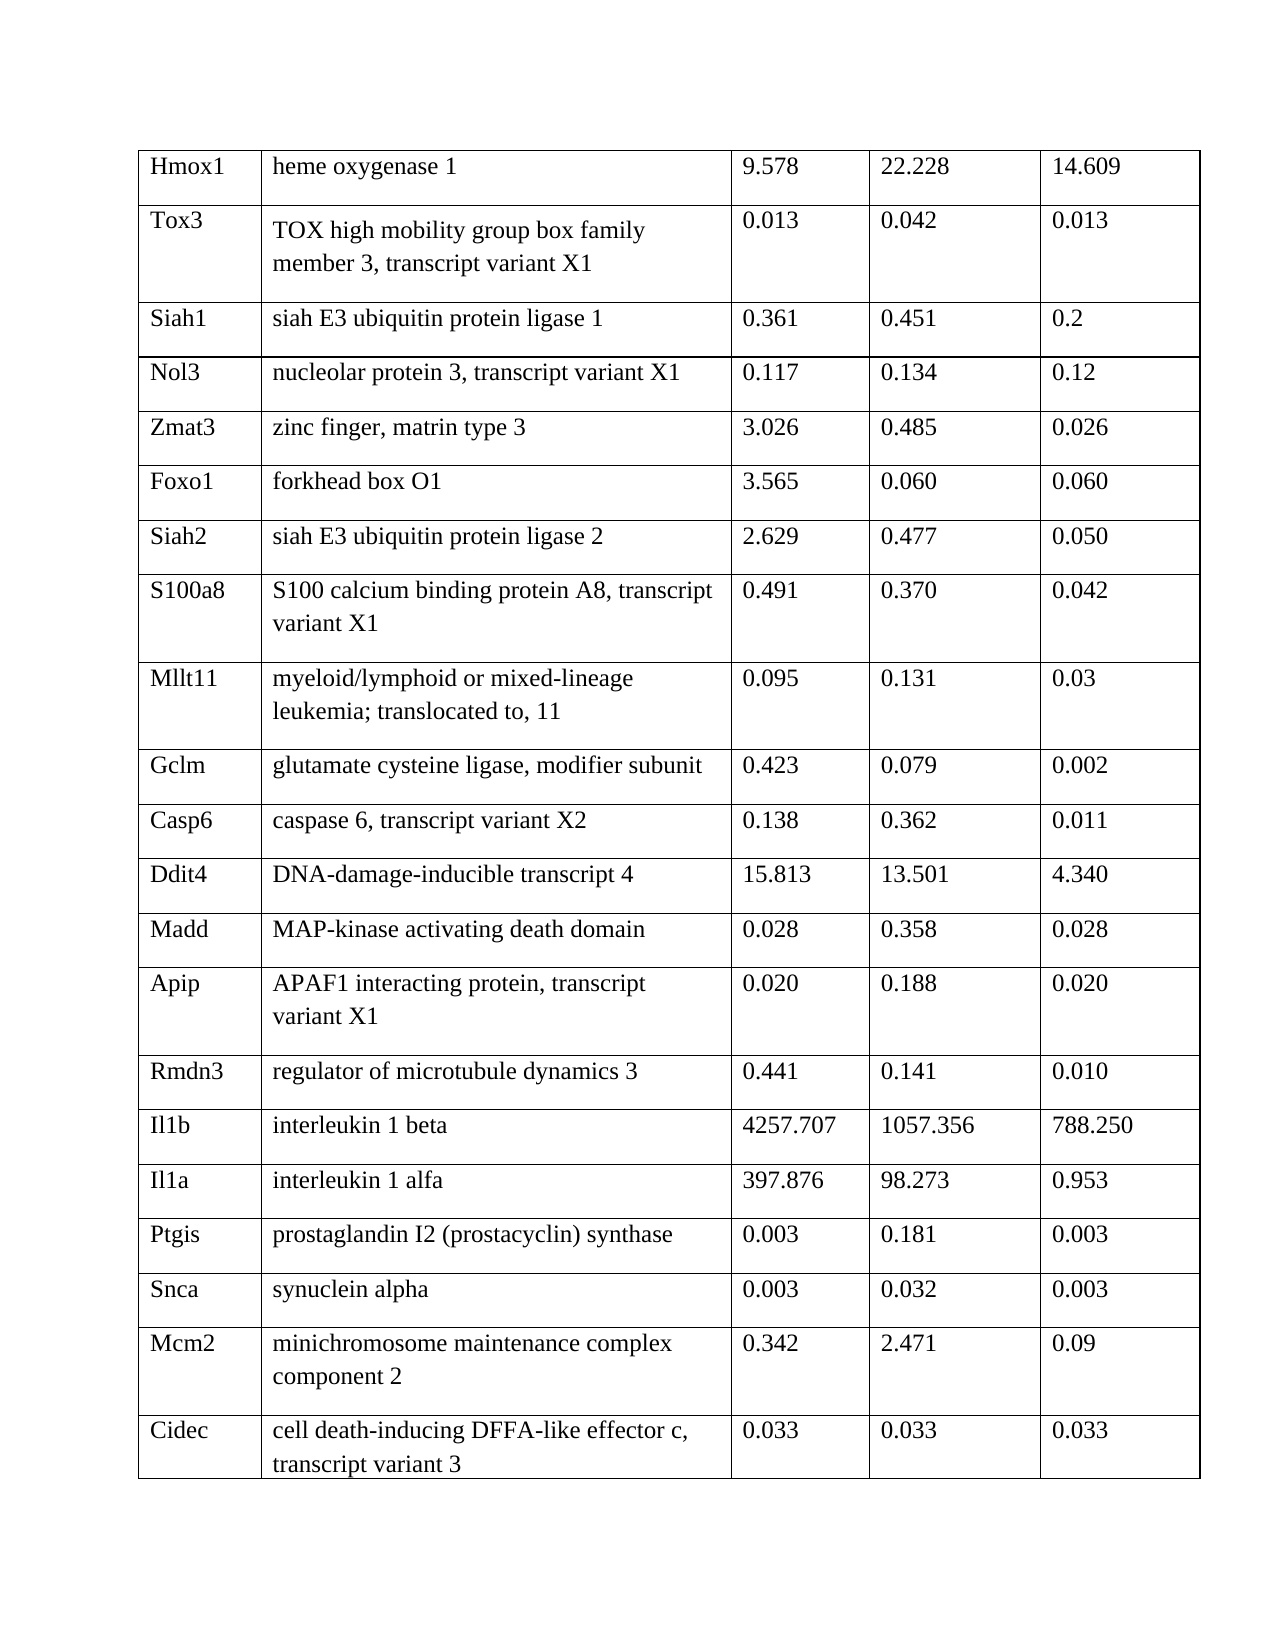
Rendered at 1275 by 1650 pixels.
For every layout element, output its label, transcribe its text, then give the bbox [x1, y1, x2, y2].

table_cell 0.010 [1041, 1056, 1199, 1109]
table_cell regulator of microtubule dynamics 3 [262, 1056, 731, 1109]
table_cell 2.471 [870, 1328, 1040, 1414]
table_cell Siah1 [139, 303, 261, 356]
table_cell interleukin 1 alfa [262, 1165, 731, 1218]
table_cell Snca [139, 1274, 261, 1327]
table_cell 0.953 [1041, 1165, 1199, 1218]
table_cell 0.033 [870, 1416, 1040, 1477]
table_cell 0.003 [732, 1274, 869, 1327]
table_cell 0.042 [870, 206, 1040, 302]
table_cell 4.340 [1041, 859, 1199, 913]
table_cell 0.060 [870, 466, 1040, 520]
table_cell 0.095 [732, 663, 869, 749]
table_cell 0.033 [1041, 1416, 1199, 1477]
table_cell 0.032 [870, 1274, 1040, 1327]
table_cell forkhead box O1 [262, 466, 731, 520]
table_cell 0.060 [1041, 466, 1199, 520]
table_cell Rmdn3 [139, 1056, 261, 1109]
table_cell 0.042 [1041, 575, 1199, 662]
table_cell 0.2 [1041, 303, 1199, 356]
table_cell 0.361 [732, 303, 869, 356]
table_cell MAP-kinase activating death domain [262, 914, 731, 967]
table_cell interleukin 1 beta [262, 1110, 731, 1164]
table_cell siah E3 ubiquitin protein ligase 1 [262, 303, 731, 356]
table_cell 0.026 [1041, 412, 1199, 465]
table_cell 0.003 [732, 1219, 869, 1273]
table_cell siah E3 ubiquitin protein ligase 2 [262, 521, 731, 574]
table_cell 0.028 [732, 914, 869, 967]
table_cell 0.003 [1041, 1274, 1199, 1327]
table_cell minichromosome maintenance complex component 2 [262, 1328, 731, 1414]
table_cell 0.138 [732, 805, 869, 858]
table_cell 22.228 [870, 151, 1040, 204]
table_cell 3.026 [732, 412, 869, 465]
table_cell Siah2 [139, 521, 261, 574]
table_cell 0.12 [1041, 358, 1199, 411]
table_cell Mcm2 [139, 1328, 261, 1414]
table_cell 0.362 [870, 805, 1040, 858]
table_cell 0.141 [870, 1056, 1040, 1109]
table_cell 0.451 [870, 303, 1040, 356]
table_cell 0.181 [870, 1219, 1040, 1273]
table_cell 0.020 [1041, 968, 1199, 1055]
table_cell 0.028 [1041, 914, 1199, 967]
table_cell 98.273 [870, 1165, 1040, 1218]
table_cell zinc finger, matrin type 3 [262, 412, 731, 465]
table_cell Il1a [139, 1165, 261, 1218]
table_cell 0.011 [1041, 805, 1199, 858]
table_cell synuclein alpha [262, 1274, 731, 1327]
table_cell 0.358 [870, 914, 1040, 967]
table_cell Il1b [139, 1110, 261, 1164]
table_cell 0.477 [870, 521, 1040, 574]
table_cell 0.134 [870, 358, 1040, 411]
table_cell APAF1 interacting protein, transcript variant X1 [262, 968, 731, 1055]
table_cell 2.629 [732, 521, 869, 574]
table_cell 0.013 [732, 206, 869, 302]
table_cell 15.813 [732, 859, 869, 913]
table_cell 0.020 [732, 968, 869, 1055]
table_cell glutamate cysteine ligase, modifier subunit [262, 750, 731, 804]
table_cell DNA-damage-inducible transcript 4 [262, 859, 731, 913]
table_cell 9.578 [732, 151, 869, 204]
table_cell 0.079 [870, 750, 1040, 804]
table_cell Tox3 [139, 206, 261, 302]
table_cell Ddit4 [139, 859, 261, 913]
table_cell 0.491 [732, 575, 869, 662]
table_cell 0.370 [870, 575, 1040, 662]
table_cell 0.050 [1041, 521, 1199, 574]
table_cell 14.609 [1041, 151, 1199, 204]
table_cell nucleolar protein 3, transcript variant X1 [262, 358, 731, 411]
table_cell Cidec [139, 1416, 261, 1477]
table_cell 788.250 [1041, 1110, 1199, 1164]
table_cell Apip [139, 968, 261, 1055]
table_cell Foxo1 [139, 466, 261, 520]
table_cell myeloid/lymphoid or mixed-lineage leukemia; translocated to, 11 [262, 663, 731, 749]
table_cell 0.131 [870, 663, 1040, 749]
table_cell S100a8 [139, 575, 261, 662]
table_cell Hmox1 [139, 151, 261, 204]
table_cell 1057.356 [870, 1110, 1040, 1164]
table_cell 0.09 [1041, 1328, 1199, 1414]
table_cell 13.501 [870, 859, 1040, 913]
table_cell 0.003 [1041, 1219, 1199, 1273]
table_cell 0.423 [732, 750, 869, 804]
table_cell 0.03 [1041, 663, 1199, 749]
table_cell Mllt11 [139, 663, 261, 749]
table_cell S100 calcium binding protein A8, transcript variant X1 [262, 575, 731, 662]
table_cell 0.002 [1041, 750, 1199, 804]
table_cell 0.117 [732, 358, 869, 411]
table_cell prostaglandin I2 (prostacyclin) synthase [262, 1219, 731, 1273]
table_cell Madd [139, 914, 261, 967]
table_cell heme oxygenase 1 [262, 151, 731, 204]
table_cell 0.485 [870, 412, 1040, 465]
table_cell 0.033 [732, 1416, 869, 1477]
table_cell 0.441 [732, 1056, 869, 1109]
table_cell TOX high mobility group box family member 3, transcript variant X1 [262, 206, 731, 302]
table_cell cell death-inducing DFFA-like effector c, transcript variant 3 [262, 1416, 731, 1477]
table_cell Casp6 [139, 805, 261, 858]
table_cell Nol3 [139, 358, 261, 411]
table_cell 4257.707 [732, 1110, 869, 1164]
table_cell 0.188 [870, 968, 1040, 1055]
table_cell Gclm [139, 750, 261, 804]
table_cell 3.565 [732, 466, 869, 520]
table_cell 0.342 [732, 1328, 869, 1414]
table_cell 0.013 [1041, 206, 1199, 302]
table_cell 397.876 [732, 1165, 869, 1218]
table_cell caspase 6, transcript variant X2 [262, 805, 731, 858]
table_cell Zmat3 [139, 412, 261, 465]
table_cell Ptgis [139, 1219, 261, 1273]
